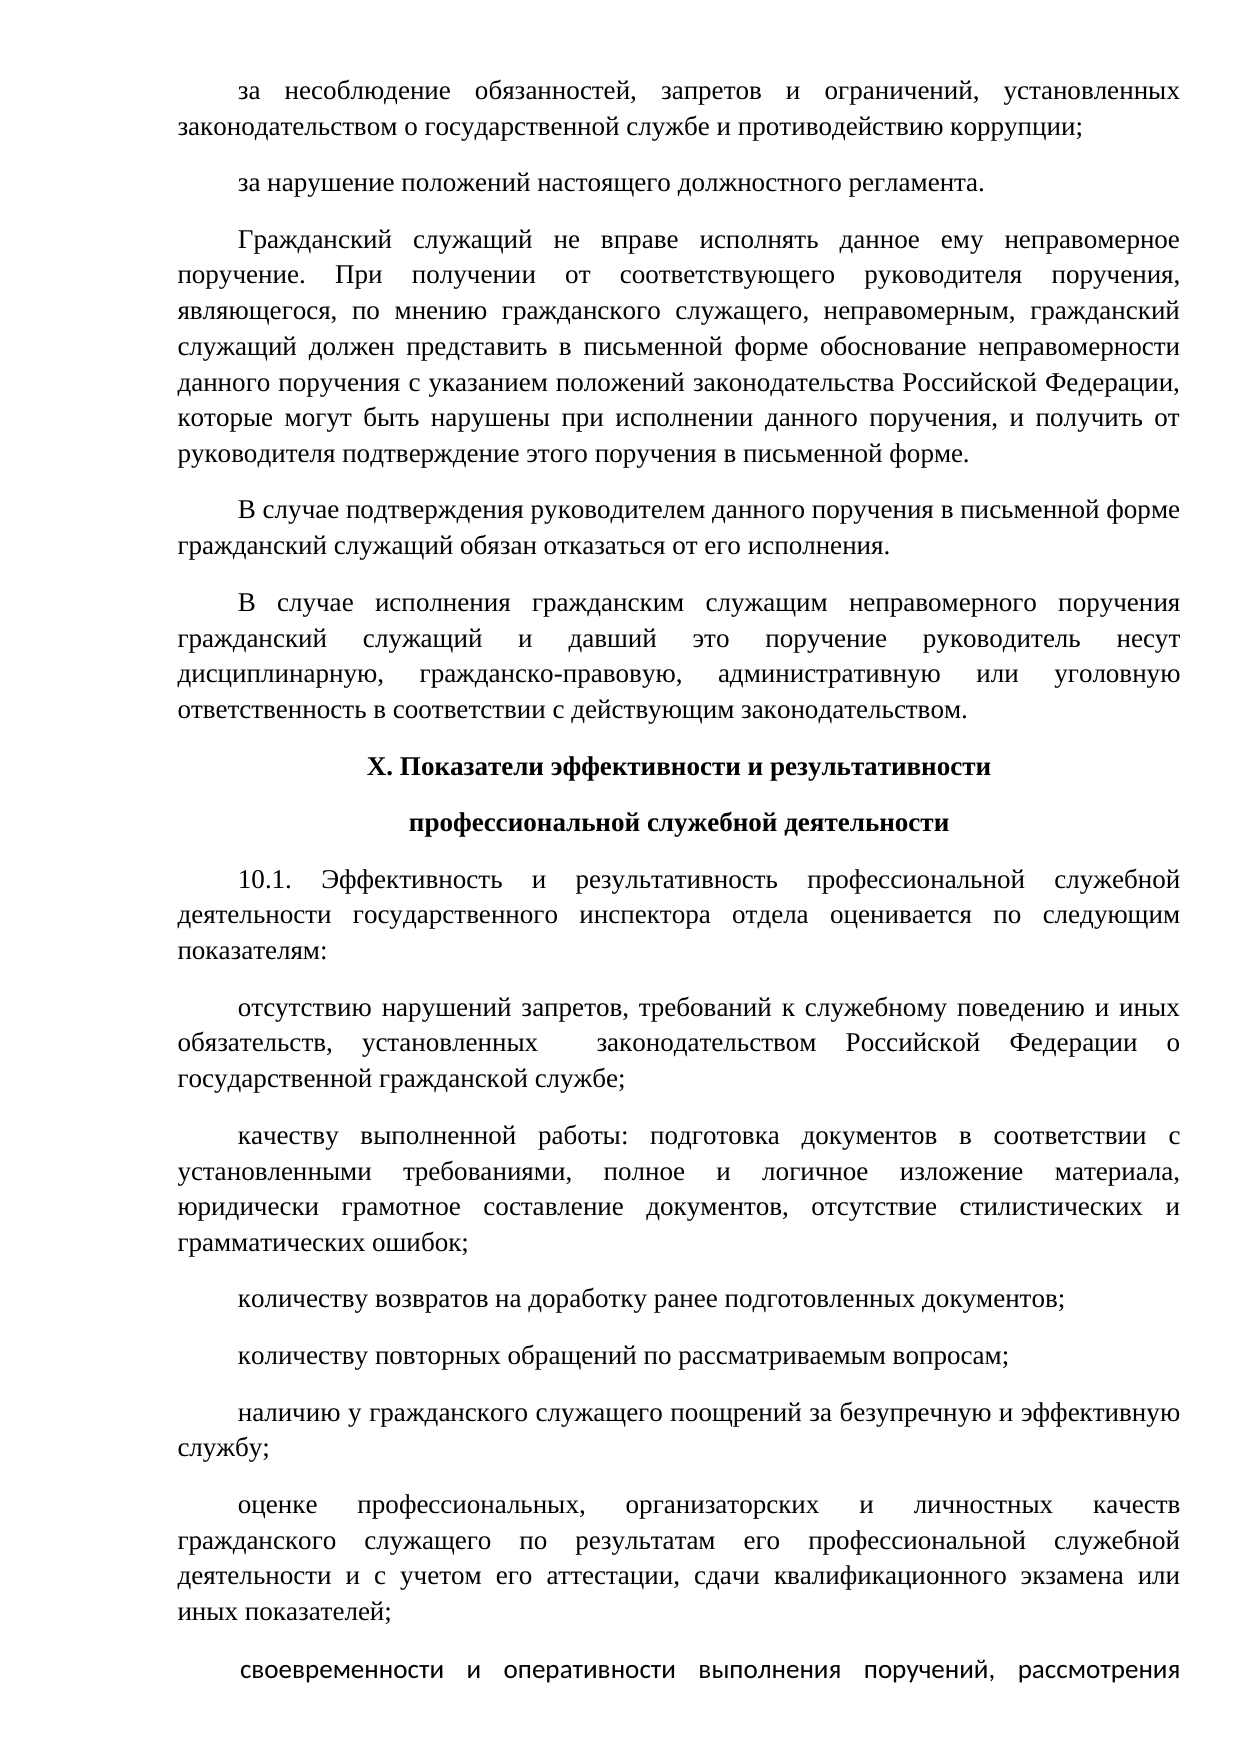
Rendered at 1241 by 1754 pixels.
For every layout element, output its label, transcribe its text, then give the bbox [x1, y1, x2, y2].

text В случае подтверждения руководителем данного поручения в письменной форме гражданский служащий обязан отказаться от его исполнения. [177, 494, 1181, 561]
text количеству возвратов на доработку ранее подготовленных документов; [177, 1283, 1181, 1314]
text В случае исполнения гражданским служащим неправомерного поручения гражданский служащий и давший это поручение руководитель несут дисциплинарную, гражданско-правовую, административную или уголовную ответственность в соответствии с действующим законодательством. [177, 586, 1181, 724]
text за нарушение положений настоящего должностного регламента. [177, 166, 1181, 197]
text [177, 1652, 1181, 1685]
text количеству повторных обращений по рассматриваемым вопросам; [177, 1339, 1181, 1370]
text отсутствию нарушений запретов, требований к служебному поведению и иных обязательств, установленных законодательством Российской Федерации о государственной гражданской службе; [177, 991, 1181, 1093]
text оценке профессиональных, организаторских и личностных качеств гражданского служащего по результатам его профессиональной служебной деятельности и с учетом его аттестации, сдачи квалификационного экзамена или иных показателей; [177, 1488, 1181, 1626]
text профессиональной служебной деятельности [177, 806, 1181, 837]
text наличию у гражданского служащего поощрений за безупречную и эффективную службу; [177, 1396, 1181, 1463]
text X. Показатели эффективности и результативности [177, 750, 1181, 781]
text качеству выполненной работы: подготовка документов в соответствии с установленными требованиями, полное и логичное изложение материала, юридически грамотное составление документов, отсутствие стилистических и грамматических ошибок; [177, 1119, 1181, 1257]
text 10.1. Эффективность и результативность профессиональной служебной деятельности государственного инспектора отдела оценивается по следующим показателям: [177, 863, 1181, 965]
text Гражданский служащий не вправе исполнять данное ему неправомерное поручение. При получении от соответствующего руководителя поручения, являющегося, по мнению гражданского служащего, неправомерным, гражданский служащий должен представить в письменной форме обоснование неправомерности данного поручения с указанием положений законодательства Российской Федерации, которые могут быть нарушены при исполнении данного поручения, и получить от руководителя подтверждение этого поручения в письменной форме. [177, 223, 1181, 468]
text за несоблюдение обязанностей, запретов и ограничений, установленных законодательством о государственной службе и противодействию коррупции; [177, 74, 1181, 141]
